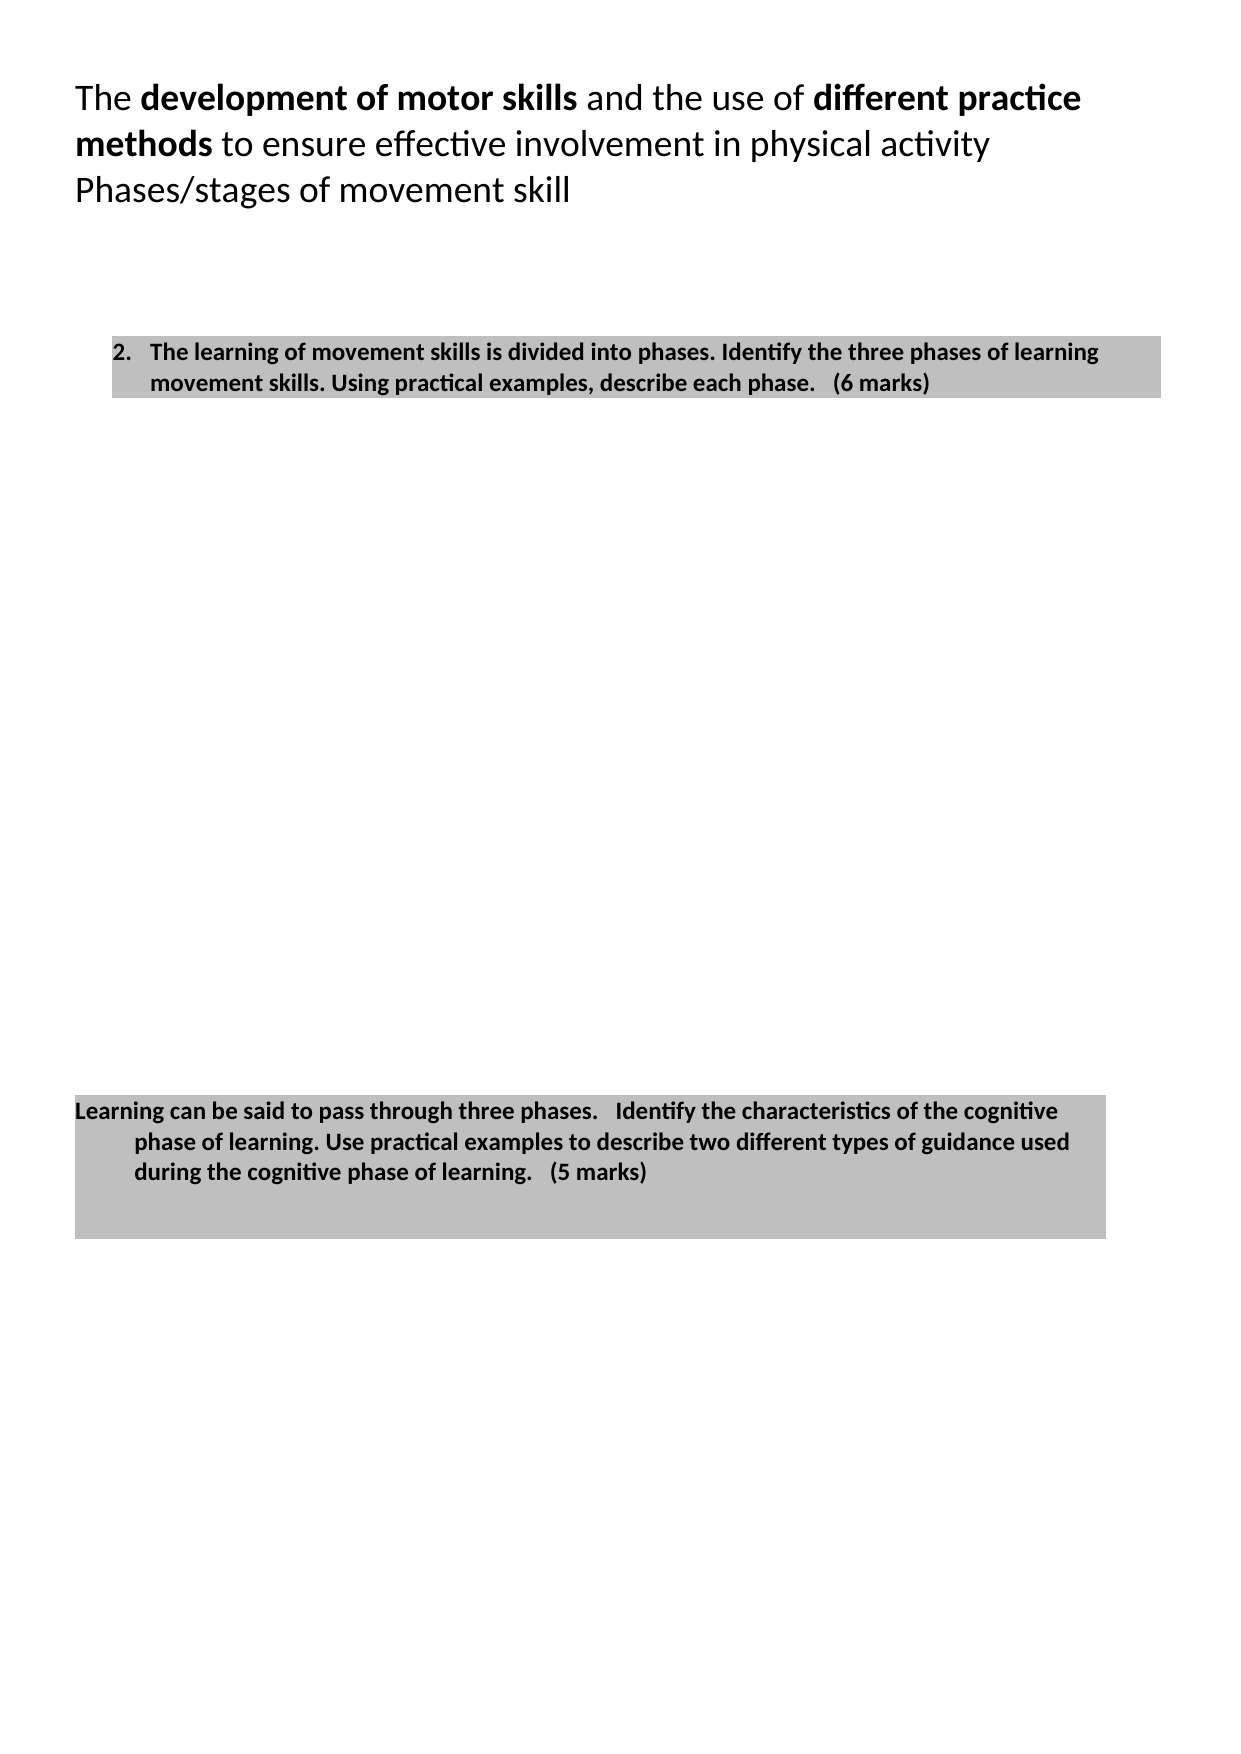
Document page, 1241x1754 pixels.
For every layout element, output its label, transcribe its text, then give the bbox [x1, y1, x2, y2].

list The learning of movement skills is divided into phases. Identify the three phases of learning movement skills. Using practical examples, describe each phase. (6 marks) [112, 336, 1161, 398]
text Learning can be said to pass through three phases. Identify the characteristics of the cognitive phase of learning. Use practical examples to describe two different types of guidance used during the cognitive phase of learning. (5 marks) [75, 1095, 1106, 1187]
